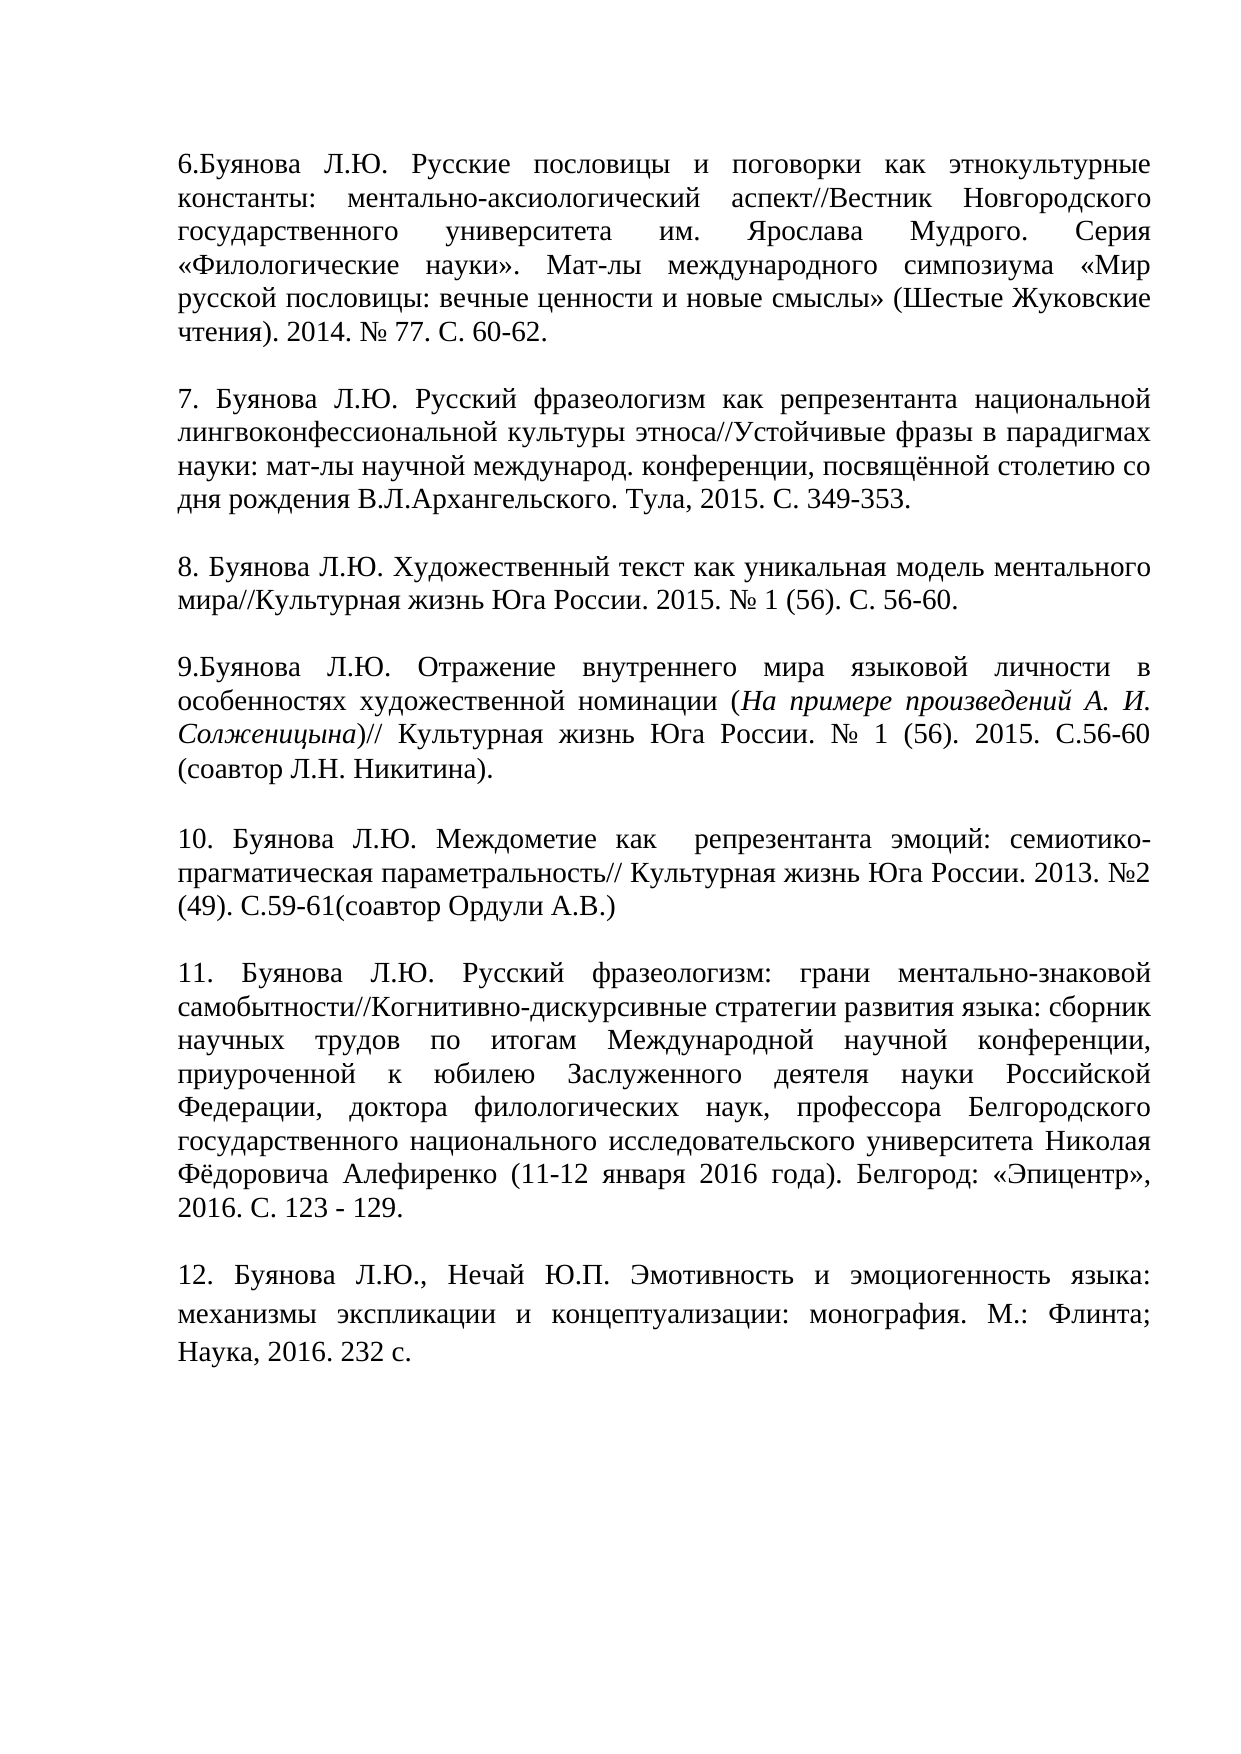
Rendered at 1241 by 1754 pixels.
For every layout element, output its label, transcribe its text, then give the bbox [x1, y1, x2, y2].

text 11. Буянова Л.Ю. Русский фразеологизм: грани ментально-знаковой самобытности//Когнитивно-дискурсивные стратегии развития языка: сборник научных трудов по итогам Международной научной конференции, приуроченной к юбилею Заслуженного деятеля науки Российской Федерации, доктора филологических наук, профессора Белгородского государственного национального исследовательского университета Николая Фёдоровича Алефиренко (11-12 января 2016 года). Белгород: «Эпицентр», 2016. С. 123 - 129. [177, 955, 1152, 1224]
text 6.Буянова Л.Ю. Русские пословицы и поговорки как этнокультурные константы: ментально-аксиологический аспект//Вестник Новгородского государственного университета им. Ярослава Мудрого. Серия «Филологические науки». Мат-лы международного симпозиума «Мир русской пословицы: вечные ценности и новые смыслы» (Шестые Жуковские чтения). 2014. № 77. С. 60-62. [177, 146, 1152, 347]
text 7. Буянова Л.Ю. Русский фразеологизм как репрезентанта национальной лингвоконфессиональной культуры этноса//Устойчивые фразы в парадигмах науки: мат-лы научной международ. конференции, посвящённой столетию со дня рождения В.Л.Архангельского. Тула, 2015. С. 349-353. [177, 381, 1152, 515]
text 9.Буянова Л.Ю. Отражение внутреннего мира языковой личности в особенностях художественной номинации (На примере произведений А. И. Солженицына)// Культурная жизнь Юга России. № 1 (56). 2015. С.56-60 (соавтор Л.Н. Никитина). [177, 649, 1152, 786]
text 12. Буянова Л.Ю., Нечай Ю.П. Эмотивность и эмоциогенность языка: механизмы экспликации и концептуализации: монография. М.: Флинта; Наука, 2016. 232 с. [177, 1257, 1152, 1368]
text 8. Буянова Л.Ю. Художественный текст как уникальная модель ментального мира//Культурная жизнь Юга России. 2015. № 1 (56). С. 56-60. [177, 549, 1152, 616]
text 10. Буянова Л.Ю. Междометие как репрезентанта эмоций: семиотико-прагматическая параметральность// Культурная жизнь Юга России. 2013. №2 (49). С.59-61(соавтор Ордули А.В.) [177, 821, 1152, 922]
